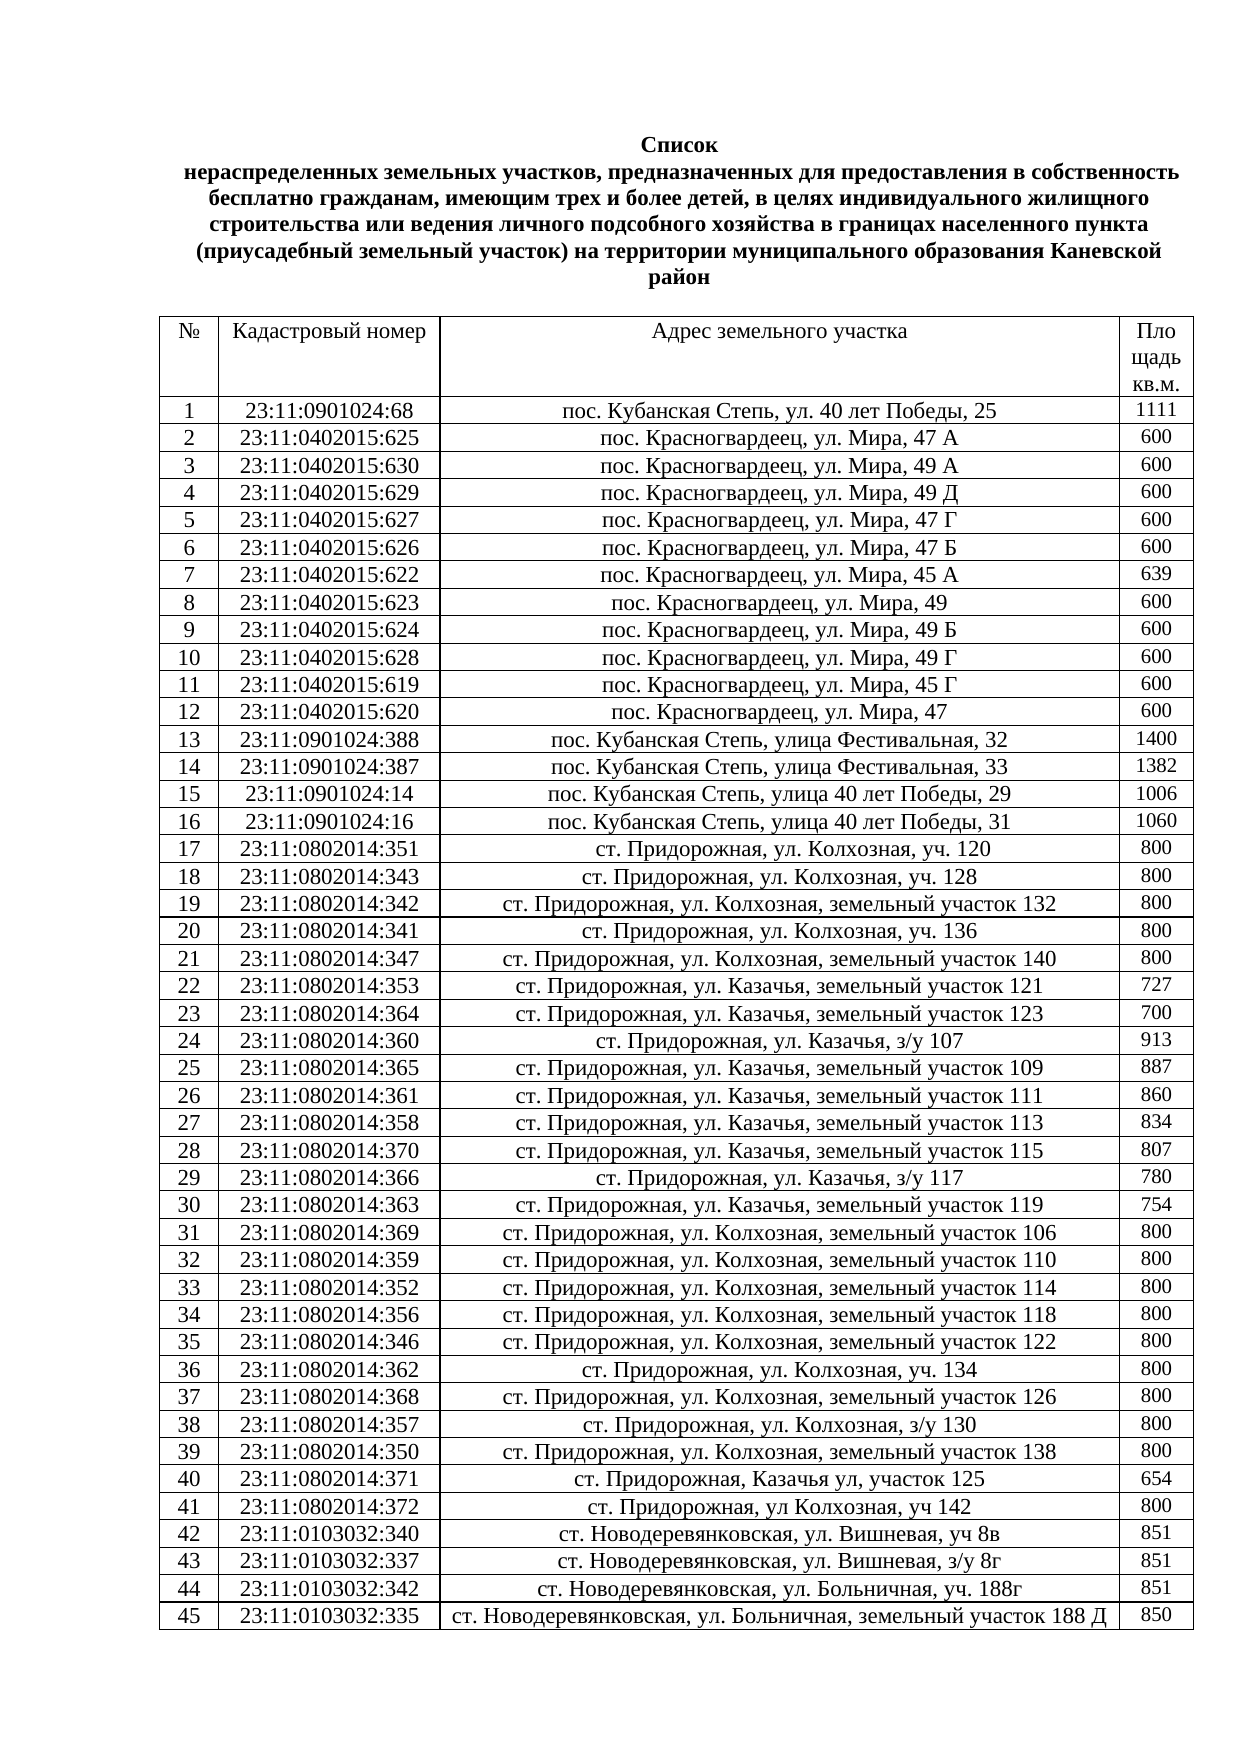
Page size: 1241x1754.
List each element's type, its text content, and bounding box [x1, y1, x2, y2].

table_cell 23:11:0402015:624 [219, 616, 439, 642]
table_cell пос. Красногвардеец, ул. Мира, 47 А [441, 424, 1119, 451]
table_cell ст. Придорожная, ул. Колхозная, земельный участок 114 [441, 1274, 1119, 1300]
table_cell ст. Придорожная, ул. Казачья, земельный участок 119 [441, 1191, 1119, 1218]
table_header Площадькв.м. [1120, 317, 1193, 396]
table_cell 800 [1120, 918, 1193, 944]
table_cell 40 [160, 1465, 218, 1492]
table_cell ст. Новодеревянковская, ул. Больничная, земельный участок 188 Д [441, 1603, 1119, 1629]
table_cell пос. Красногвардеец, ул. Мира, 49 Г [441, 644, 1119, 670]
table_cell 800 [1120, 1493, 1193, 1519]
table_cell 913 [1120, 1027, 1193, 1053]
table_cell 41 [160, 1493, 218, 1519]
table_cell ст. Придорожная, Казачья ул, участок 125 [441, 1465, 1119, 1492]
table_cell 1 [160, 397, 218, 423]
table_cell ст. Придорожная, ул. Колхозная, земельный участок 110 [441, 1246, 1119, 1273]
table_cell 38 [160, 1411, 218, 1437]
table_cell 1382 [1120, 753, 1193, 779]
table_cell 800 [1120, 1301, 1193, 1327]
table_cell 23:11:0103032:340 [219, 1520, 439, 1547]
table_cell 23:11:0901024:14 [219, 781, 439, 807]
table_cell 600 [1120, 479, 1193, 506]
table_cell ст. Придорожная, ул. Колхозная, земельный участок 118 [441, 1301, 1119, 1327]
table_cell 23:11:0901024:388 [219, 726, 439, 752]
table_cell 800 [1120, 1438, 1193, 1464]
table_cell 16 [160, 808, 218, 834]
table_cell ст. Придорожная, ул. Колхозная, уч. 134 [441, 1356, 1119, 1382]
table_cell ст. Придорожная, ул. Колхозная, уч. 128 [441, 863, 1119, 889]
table_cell пос. Красногвардеец, ул. Мира, 49 Д [441, 479, 1119, 506]
table_cell 800 [1120, 1356, 1193, 1382]
table_cell 9 [160, 616, 218, 642]
table_cell 23:11:0402015:629 [219, 479, 439, 506]
table_cell 23:11:0802014:347 [219, 945, 439, 971]
table_cell 23:11:0802014:359 [219, 1246, 439, 1273]
table_cell 1400 [1120, 726, 1193, 752]
table_cell 23:11:0802014:360 [219, 1027, 439, 1053]
table_cell 800 [1120, 1274, 1193, 1300]
table_cell 39 [160, 1438, 218, 1464]
table_cell 600 [1120, 424, 1193, 451]
table_cell ст. Придорожная, ул. Казачья, земельный участок 121 [441, 972, 1119, 999]
table_cell 23:11:0402015:620 [219, 698, 439, 725]
table_header Кадастровый номер [219, 317, 439, 396]
table_header Адрес земельного участка [441, 317, 1119, 396]
table_cell 851 [1120, 1520, 1193, 1547]
table_cell 700 [1120, 1000, 1193, 1026]
table_cell пос. Красногвардеец, ул. Мира, 49 [441, 589, 1119, 615]
table_cell 23:11:0103032:335 [219, 1603, 439, 1629]
table_cell 5 [160, 507, 218, 533]
table_cell пос. Кубанская Степь, улица 40 лет Победы, 31 [441, 808, 1119, 834]
table_cell 600 [1120, 534, 1193, 560]
table_cell 807 [1120, 1137, 1193, 1163]
table_cell 26 [160, 1082, 218, 1108]
table_cell ст. Придорожная, ул. Колхозная, земельный участок 140 [441, 945, 1119, 971]
table_cell 23:11:0402015:623 [219, 589, 439, 615]
table_cell 639 [1120, 561, 1193, 588]
table_cell 21 [160, 945, 218, 971]
table_cell 23:11:0901024:68 [219, 397, 439, 423]
table_cell 13 [160, 726, 218, 752]
table_cell ст. Придорожная, ул. Колхозная, земельный участок 126 [441, 1383, 1119, 1409]
table_cell 23:11:0802014:370 [219, 1137, 439, 1163]
table_cell 800 [1120, 863, 1193, 889]
table_cell 600 [1120, 589, 1193, 615]
table_cell 800 [1120, 1219, 1193, 1245]
table_cell 850 [1120, 1603, 1193, 1629]
table_cell 34 [160, 1301, 218, 1327]
table_cell 23:11:0103032:337 [219, 1548, 439, 1574]
table_cell 2 [160, 424, 218, 451]
table_cell 23:11:0802014:365 [219, 1055, 439, 1081]
table_cell пос. Кубанская Степь, улица 40 лет Победы, 29 [441, 781, 1119, 807]
table_cell 11 [160, 671, 218, 697]
table_cell ст. Придорожная, ул. Казачья, земельный участок 115 [441, 1137, 1119, 1163]
table_cell 600 [1120, 507, 1193, 533]
table_cell 23:11:0802014:346 [219, 1329, 439, 1355]
table_cell ст. Придорожная, ул. Казачья, земельный участок 111 [441, 1082, 1119, 1108]
table_cell 43 [160, 1548, 218, 1574]
table_cell 800 [1120, 1383, 1193, 1409]
table_cell 800 [1120, 835, 1193, 862]
table_cell пос. Красногвардеец, ул. Мира, 47 Б [441, 534, 1119, 560]
table_cell 800 [1120, 1411, 1193, 1437]
table_cell 3 [160, 452, 218, 478]
table_cell 23:11:0402015:628 [219, 644, 439, 670]
table_cell ст. Придорожная, ул. Колхозная, уч. 120 [441, 835, 1119, 862]
table_cell 8 [160, 589, 218, 615]
table_cell 800 [1120, 890, 1193, 916]
table_cell 800 [1120, 945, 1193, 971]
table_cell 7 [160, 561, 218, 588]
table_cell 12 [160, 698, 218, 725]
table_cell 15 [160, 781, 218, 807]
table_cell 860 [1120, 1082, 1193, 1108]
table_cell пос. Красногвардеец, ул. Мира, 47 [441, 698, 1119, 725]
table_cell 727 [1120, 972, 1193, 999]
table_cell 1060 [1120, 808, 1193, 834]
table_cell 1006 [1120, 781, 1193, 807]
table_cell ст. Придорожная, ул. Казачья, з/у 107 [441, 1027, 1119, 1053]
table_cell 10 [160, 644, 218, 670]
table_cell 23:11:0402015:627 [219, 507, 439, 533]
table_cell ст. Придорожная, ул Колхозная, уч 142 [441, 1493, 1119, 1519]
table_cell 600 [1120, 671, 1193, 697]
table_cell 23:11:0802014:369 [219, 1219, 439, 1245]
table_cell 4 [160, 479, 218, 506]
table_cell ст. Новодеревянковская, ул. Больничная, уч. 188г [441, 1575, 1119, 1601]
table_cell 23:11:0802014:353 [219, 972, 439, 999]
table_cell 36 [160, 1356, 218, 1382]
table_cell 35 [160, 1329, 218, 1355]
table_cell 780 [1120, 1164, 1193, 1190]
table_cell 23:11:0402015:630 [219, 452, 439, 478]
table_cell 23:11:0901024:16 [219, 808, 439, 834]
table_cell пос. Красногвардеец, ул. Мира, 45 Г [441, 671, 1119, 697]
table_cell пос. Красногвардеец, ул. Мира, 47 Г [441, 507, 1119, 533]
table_cell 44 [160, 1575, 218, 1601]
table_cell ст. Придорожная, ул. Казачья, земельный участок 123 [441, 1000, 1119, 1026]
table_cell 23:11:0802014:343 [219, 863, 439, 889]
table_cell 851 [1120, 1575, 1193, 1601]
table_cell ст. Новодеревянковская, ул. Вишневая, уч 8в [441, 1520, 1119, 1547]
table_cell 23:11:0802014:342 [219, 890, 439, 916]
table_cell 23:11:0802014:371 [219, 1465, 439, 1492]
table_cell 20 [160, 918, 218, 944]
table_cell ст. Придорожная, ул. Казачья, з/у 117 [441, 1164, 1119, 1190]
table_cell 800 [1120, 1246, 1193, 1273]
table_cell 25 [160, 1055, 218, 1081]
table_cell 29 [160, 1164, 218, 1190]
text Список [177, 131, 1181, 158]
table_cell 32 [160, 1246, 218, 1273]
table_cell 27 [160, 1109, 218, 1136]
table_cell 23:11:0802014:352 [219, 1274, 439, 1300]
table_cell 23:11:0802014:350 [219, 1438, 439, 1464]
table_cell 23:11:0802014:361 [219, 1082, 439, 1108]
table_cell 23:11:0802014:341 [219, 918, 439, 944]
table_cell ст. Придорожная, ул. Казачья, земельный участок 109 [441, 1055, 1119, 1081]
table_cell 600 [1120, 644, 1193, 670]
table_cell 887 [1120, 1055, 1193, 1081]
table_cell пос. Кубанская Степь, улица Фестивальная, 33 [441, 753, 1119, 779]
text нераспределенных земельных участков, предназначенных для предоставления в собственность бесплатно гражданам, имеющим трех и более детей, в целях индивидуального жилищного строительства или ведения личного подсобного хозяйства в границах населенного пункта (приусадебный земельный участок) на территории муниципального образования Каневской район [177, 158, 1181, 289]
table_cell 23:11:0402015:625 [219, 424, 439, 451]
table_cell пос. Кубанская Степь, ул. 40 лет Победы, 25 [441, 397, 1119, 423]
table_cell 23:11:0802014:362 [219, 1356, 439, 1382]
table_cell 600 [1120, 452, 1193, 478]
table_cell 23:11:0802014:363 [219, 1191, 439, 1218]
table_cell 600 [1120, 698, 1193, 725]
table_cell 14 [160, 753, 218, 779]
table_cell ст. Новодеревянковская, ул. Вишневая, з/у 8г [441, 1548, 1119, 1574]
table_cell 23:11:0802014:358 [219, 1109, 439, 1136]
table_cell 23:11:0802014:368 [219, 1383, 439, 1409]
table_cell 23:11:0802014:372 [219, 1493, 439, 1519]
table_cell 800 [1120, 1329, 1193, 1355]
table_cell 22 [160, 972, 218, 999]
table_cell 23:11:0901024:387 [219, 753, 439, 779]
table_cell 6 [160, 534, 218, 560]
table_cell ст. Придорожная, ул. Колхозная, земельный участок 122 [441, 1329, 1119, 1355]
table_cell 45 [160, 1603, 218, 1629]
table_cell пос. Кубанская Степь, улица Фестивальная, 32 [441, 726, 1119, 752]
table_cell 23 [160, 1000, 218, 1026]
table_cell 18 [160, 863, 218, 889]
table_cell пос. Красногвардеец, ул. Мира, 45 А [441, 561, 1119, 588]
table_cell 31 [160, 1219, 218, 1245]
table_cell ст. Придорожная, ул. Колхозная, з/у 130 [441, 1411, 1119, 1437]
table_cell 754 [1120, 1191, 1193, 1218]
table_cell 851 [1120, 1548, 1193, 1574]
table_cell 23:11:0802014:356 [219, 1301, 439, 1327]
table_cell 600 [1120, 616, 1193, 642]
table_cell 1111 [1120, 397, 1193, 423]
table_cell 23:11:0402015:619 [219, 671, 439, 697]
table_cell ст. Придорожная, ул. Колхозная, уч. 136 [441, 918, 1119, 944]
table_cell 33 [160, 1274, 218, 1300]
table_cell 23:11:0103032:342 [219, 1575, 439, 1601]
table_cell 42 [160, 1520, 218, 1547]
table_cell ст. Придорожная, ул. Колхозная, земельный участок 106 [441, 1219, 1119, 1245]
table_cell ст. Придорожная, ул. Казачья, земельный участок 113 [441, 1109, 1119, 1136]
table_cell 19 [160, 890, 218, 916]
table_cell 834 [1120, 1109, 1193, 1136]
table_cell 28 [160, 1137, 218, 1163]
table_cell 23:11:0802014:366 [219, 1164, 439, 1190]
table_cell пос. Красногвардеец, ул. Мира, 49 Б [441, 616, 1119, 642]
table_cell 30 [160, 1191, 218, 1218]
table_cell ст. Придорожная, ул. Колхозная, земельный участок 132 [441, 890, 1119, 916]
table_header № [160, 317, 218, 396]
table_cell 654 [1120, 1465, 1193, 1492]
table_cell 37 [160, 1383, 218, 1409]
table_cell 23:11:0802014:351 [219, 835, 439, 862]
table_cell 23:11:0802014:364 [219, 1000, 439, 1026]
table_cell ст. Придорожная, ул. Колхозная, земельный участок 138 [441, 1438, 1119, 1464]
table_cell 23:11:0402015:622 [219, 561, 439, 588]
table_cell пос. Красногвардеец, ул. Мира, 49 А [441, 452, 1119, 478]
table_cell 24 [160, 1027, 218, 1053]
table_cell 23:11:0402015:626 [219, 534, 439, 560]
table_cell 23:11:0802014:357 [219, 1411, 439, 1437]
table_cell 17 [160, 835, 218, 862]
